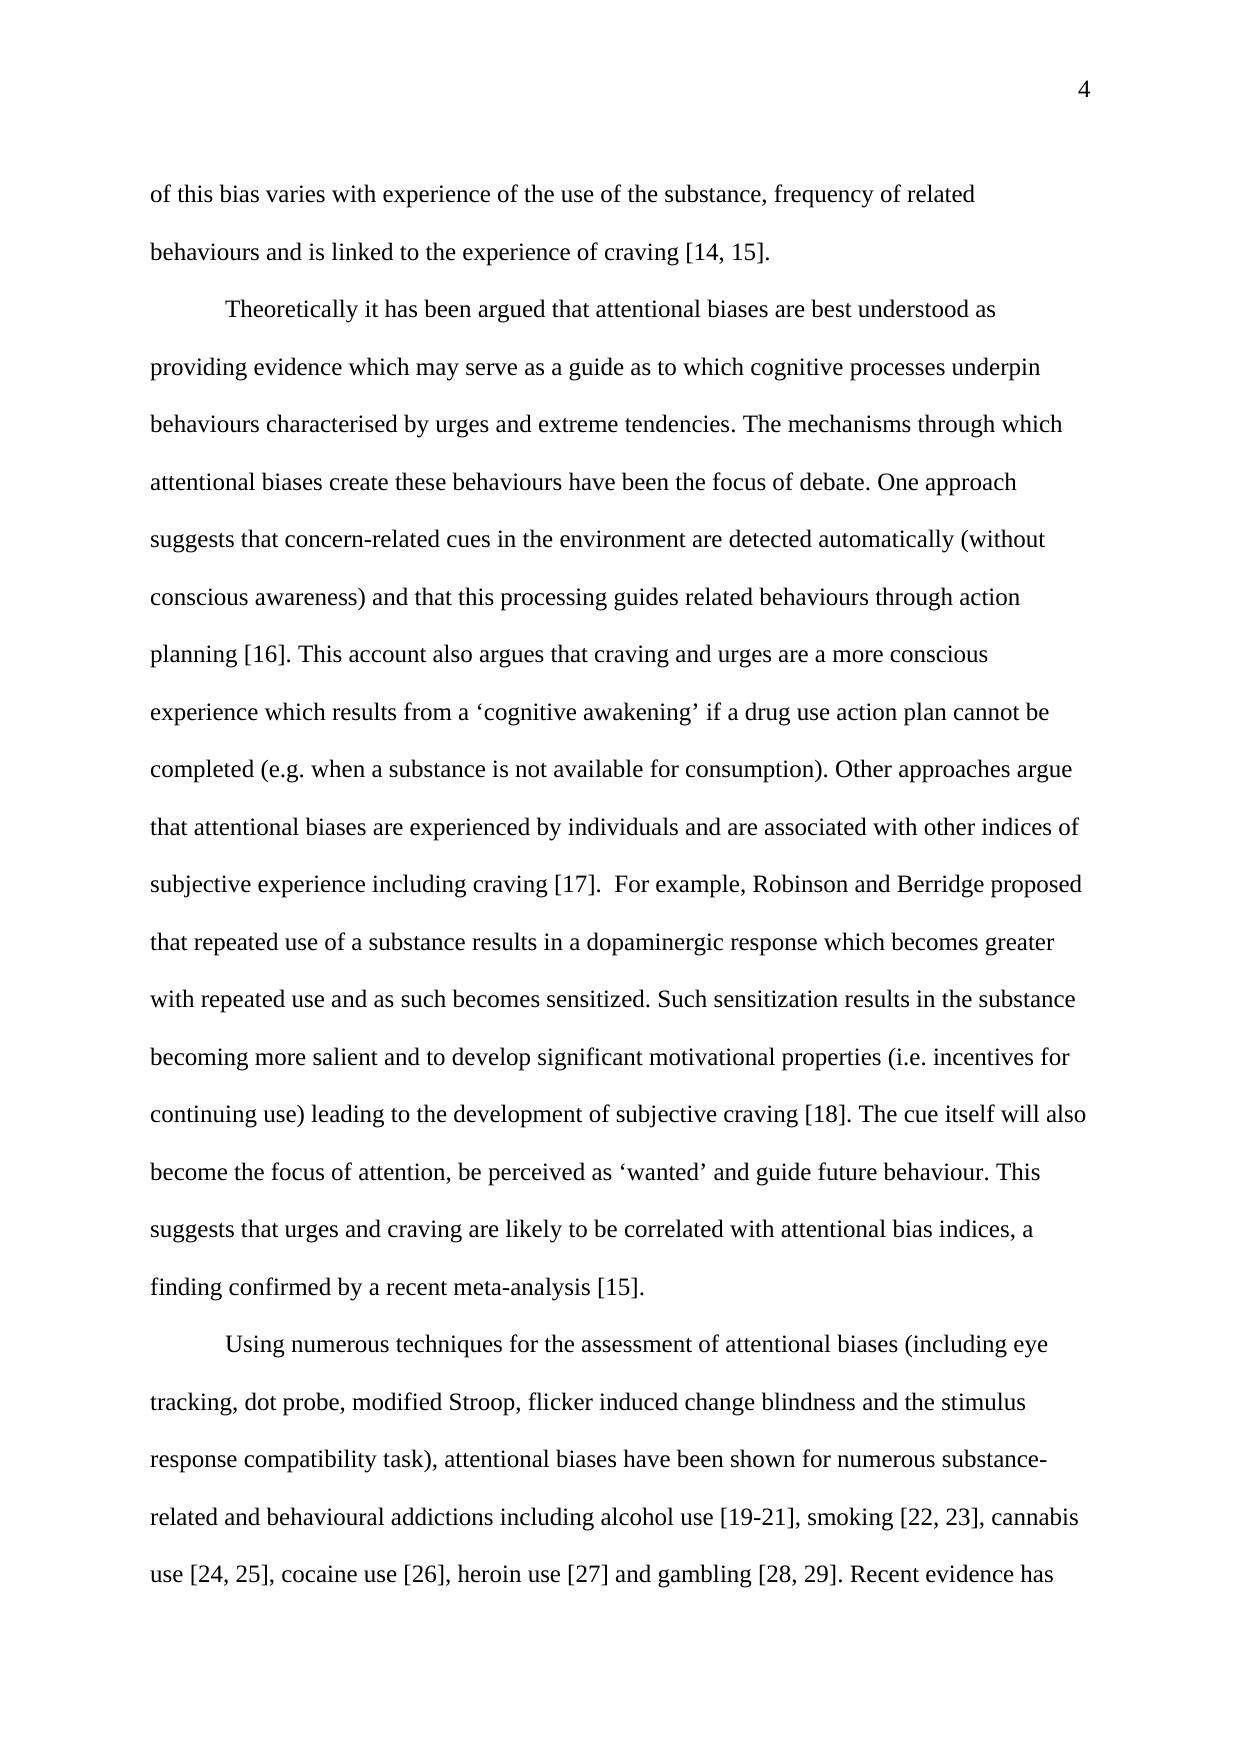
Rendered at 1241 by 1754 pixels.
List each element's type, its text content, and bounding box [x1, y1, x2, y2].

text Theoretically it has been argued that attentional biases are best understood as providing evidence which may serve as a guide as to which cognitive processes underpin behaviours characterised by urges and extreme tendencies. The mechanisms through which attentional biases create these behaviours have been the focus of debate. One approach suggests that concern-related cues in the environment are detected automatically (without conscious awareness) and that this processing guides related behaviours through action planning [16]. This account also argues that craving and urges are a more conscious experience which results from a ‘cognitive awakening’ if a drug use action plan cannot be completed (e.g. when a substance is not available for consumption). Other approaches argue that attentional biases are experienced by individuals and are associated with other indices of subjective experience including craving [17]. For example, Robinson and Berridge proposed that repeated use of a substance results in a dopaminergic response which becomes greater with repeated use and as such becomes sensitized. Such sensitization results in the substance becoming more salient and to develop significant motivational properties (i.e. incentives for continuing use) leading to the development of subjective craving [18]. The cue itself will also become the focus of attention, be perceived as ‘wanted’ and guide future behaviour. This suggests that urges and craving are likely to be correlated with attentional bias indices, a finding confirmed by a recent meta-analysis [15]. [150, 294, 1090, 1301]
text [150, 1329, 1090, 1588]
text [150, 179, 1090, 266]
